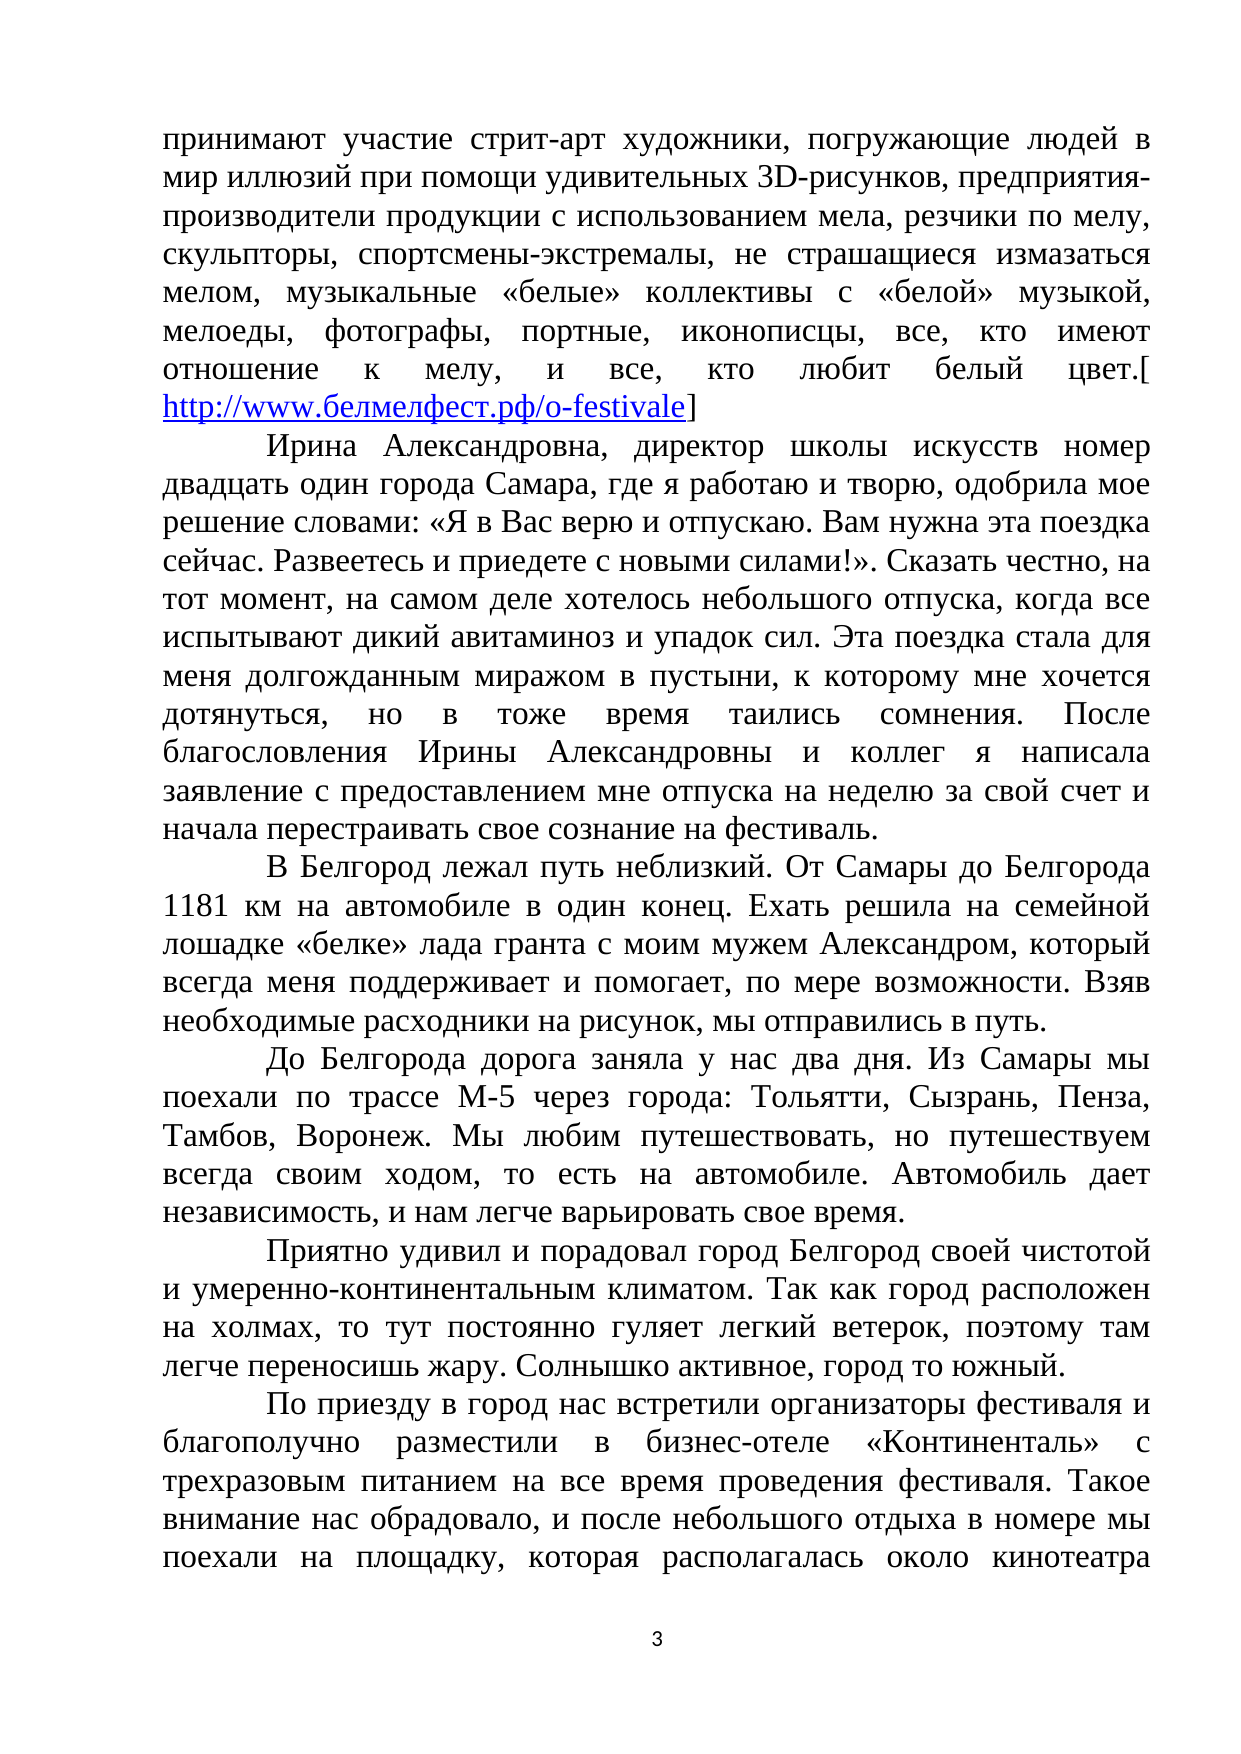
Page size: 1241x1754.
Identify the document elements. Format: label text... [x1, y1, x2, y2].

text Ирина Александровна, директор школы искусств номер двадцать один города Самара, где я работаю и творю, одобрила мое решение словами: «Я в Вас верю и отпускаю. Вам нужна эта поездка сейчас. Развеетесь и приедете с новыми силами!». Сказать честно, на тот момент, на самом деле хотелось небольшого отпуска, когда все испытывают дикий авитаминоз и упадок сил. Эта поездка стала для меня долгожданным миражом в пустыни, к которому мне хочется дотянуться, но в тоже время таились сомнения. После благословления Ирины Александровны и коллег я написала заявление с предоставлением мне отпуска на неделю за свой счет и начала перестраивать свое сознание на фестиваль. [162, 425, 1152, 846]
text В Белгород лежал путь неблизкий. От Самары до Белгорода 1181 км на автомобиле в один конец. Ехать решила на семейной лошадке «белке» лада гранта с моим мужем Александром, который всегда меня поддерживает и помогает, по мере возможности. Взяв необходимые расходники на рисунок, мы отправились в путь. [162, 846, 1152, 1038]
text До Белгорода дорога заняла у нас два дня. Из Самары мы поехали по трассе М-5 через города: Тольятти, Сызрань, Пенза, Тамбов, Воронеж. Мы любим путешествовать, но путешествуем всегда своим ходом, то есть на автомобиле. Автомобиль дает независимость, и нам легче варьировать свое время. [162, 1038, 1152, 1230]
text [162, 118, 1152, 425]
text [162, 1383, 1152, 1575]
text Приятно удивил и порадовал город Белгород своей чистотой и умеренно-континентальным климатом. Так как город расположен на холмах, то тут постоянно гуляет легкий ветерок, поэтому там легче переносишь жару. Солнышко активное, город то южный. [162, 1230, 1152, 1383]
